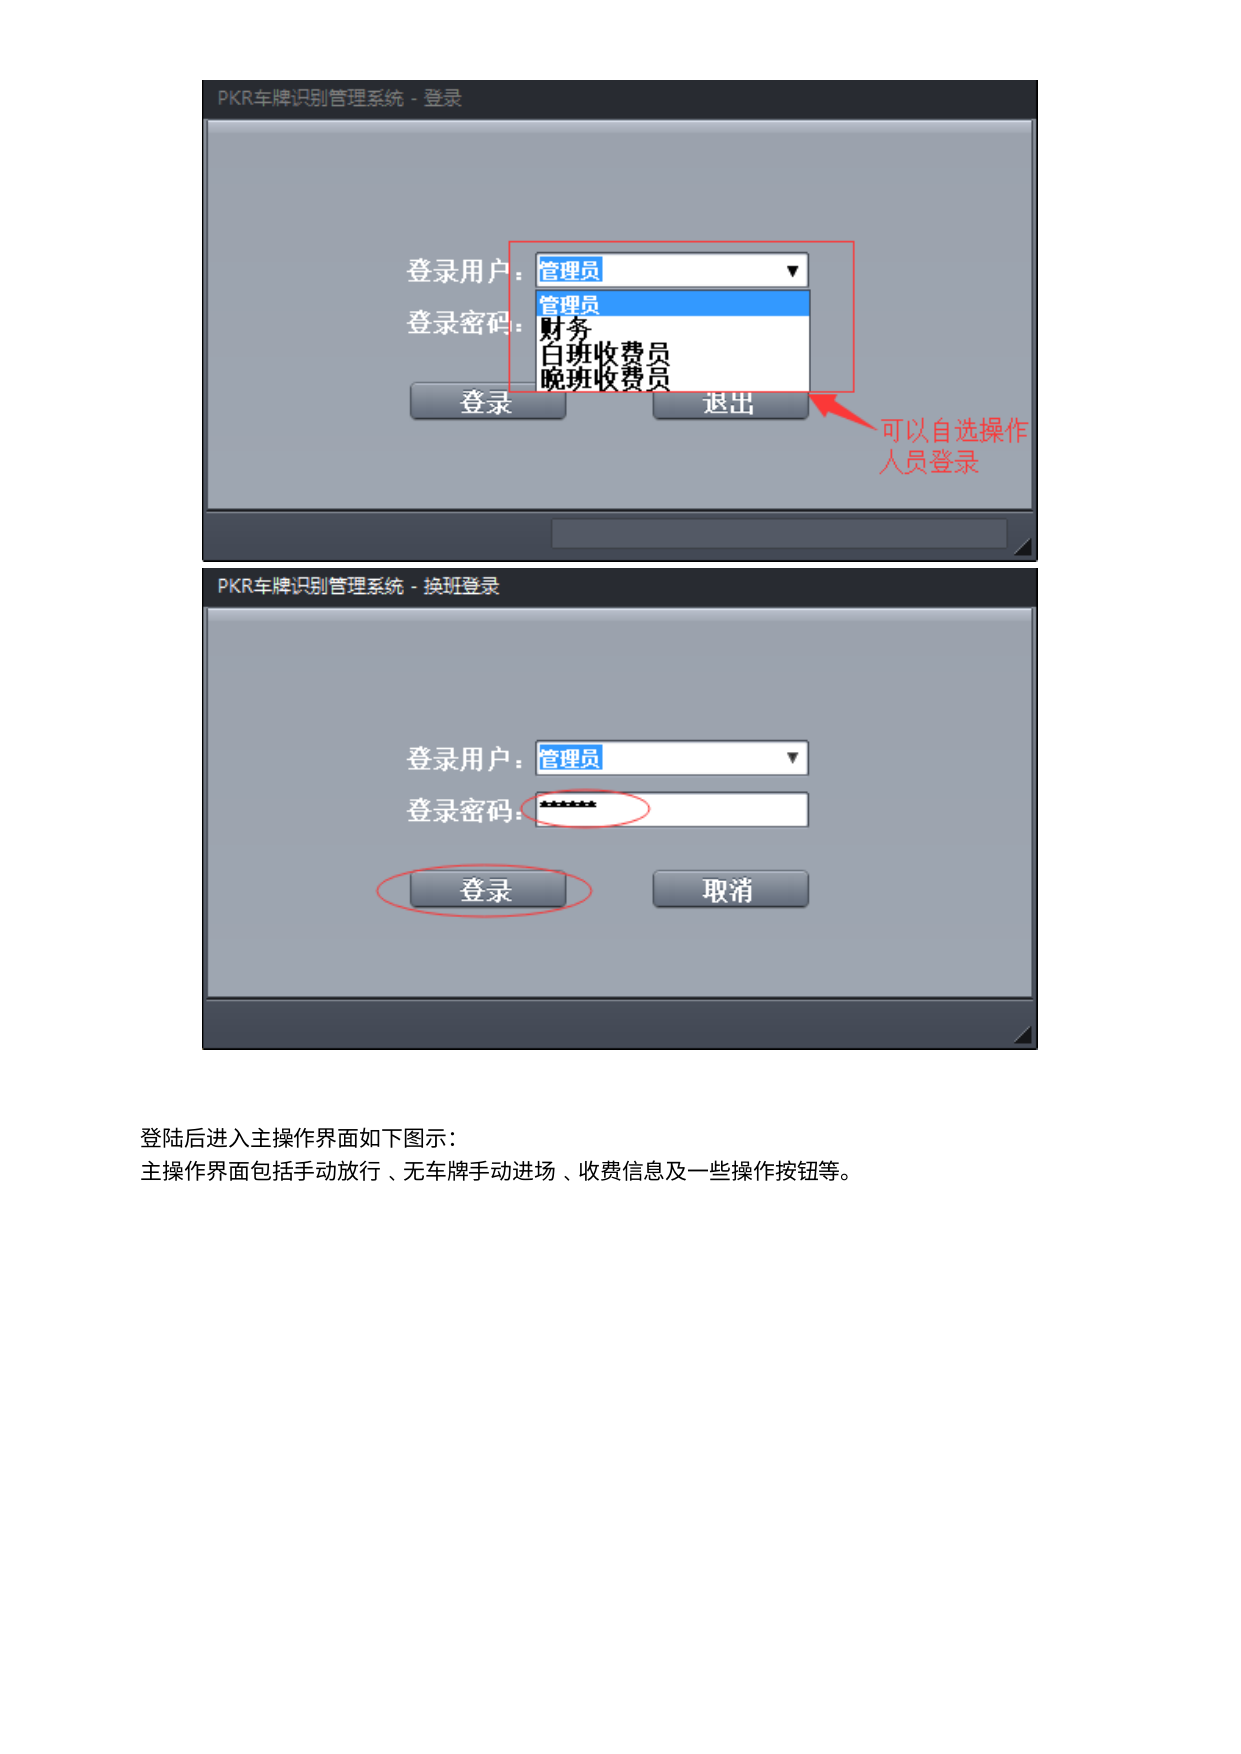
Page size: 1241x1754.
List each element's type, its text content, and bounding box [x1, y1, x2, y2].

text 主操作界面包括手动放行﹑无车牌手动进场﹑收费信息及一些操作按钮等。 [108, 1153, 1165, 1186]
picture [202, 80, 1038, 562]
picture [202, 568, 1038, 1050]
text 登陆后进入主操作界面如下图示： [119, 1121, 1165, 1153]
